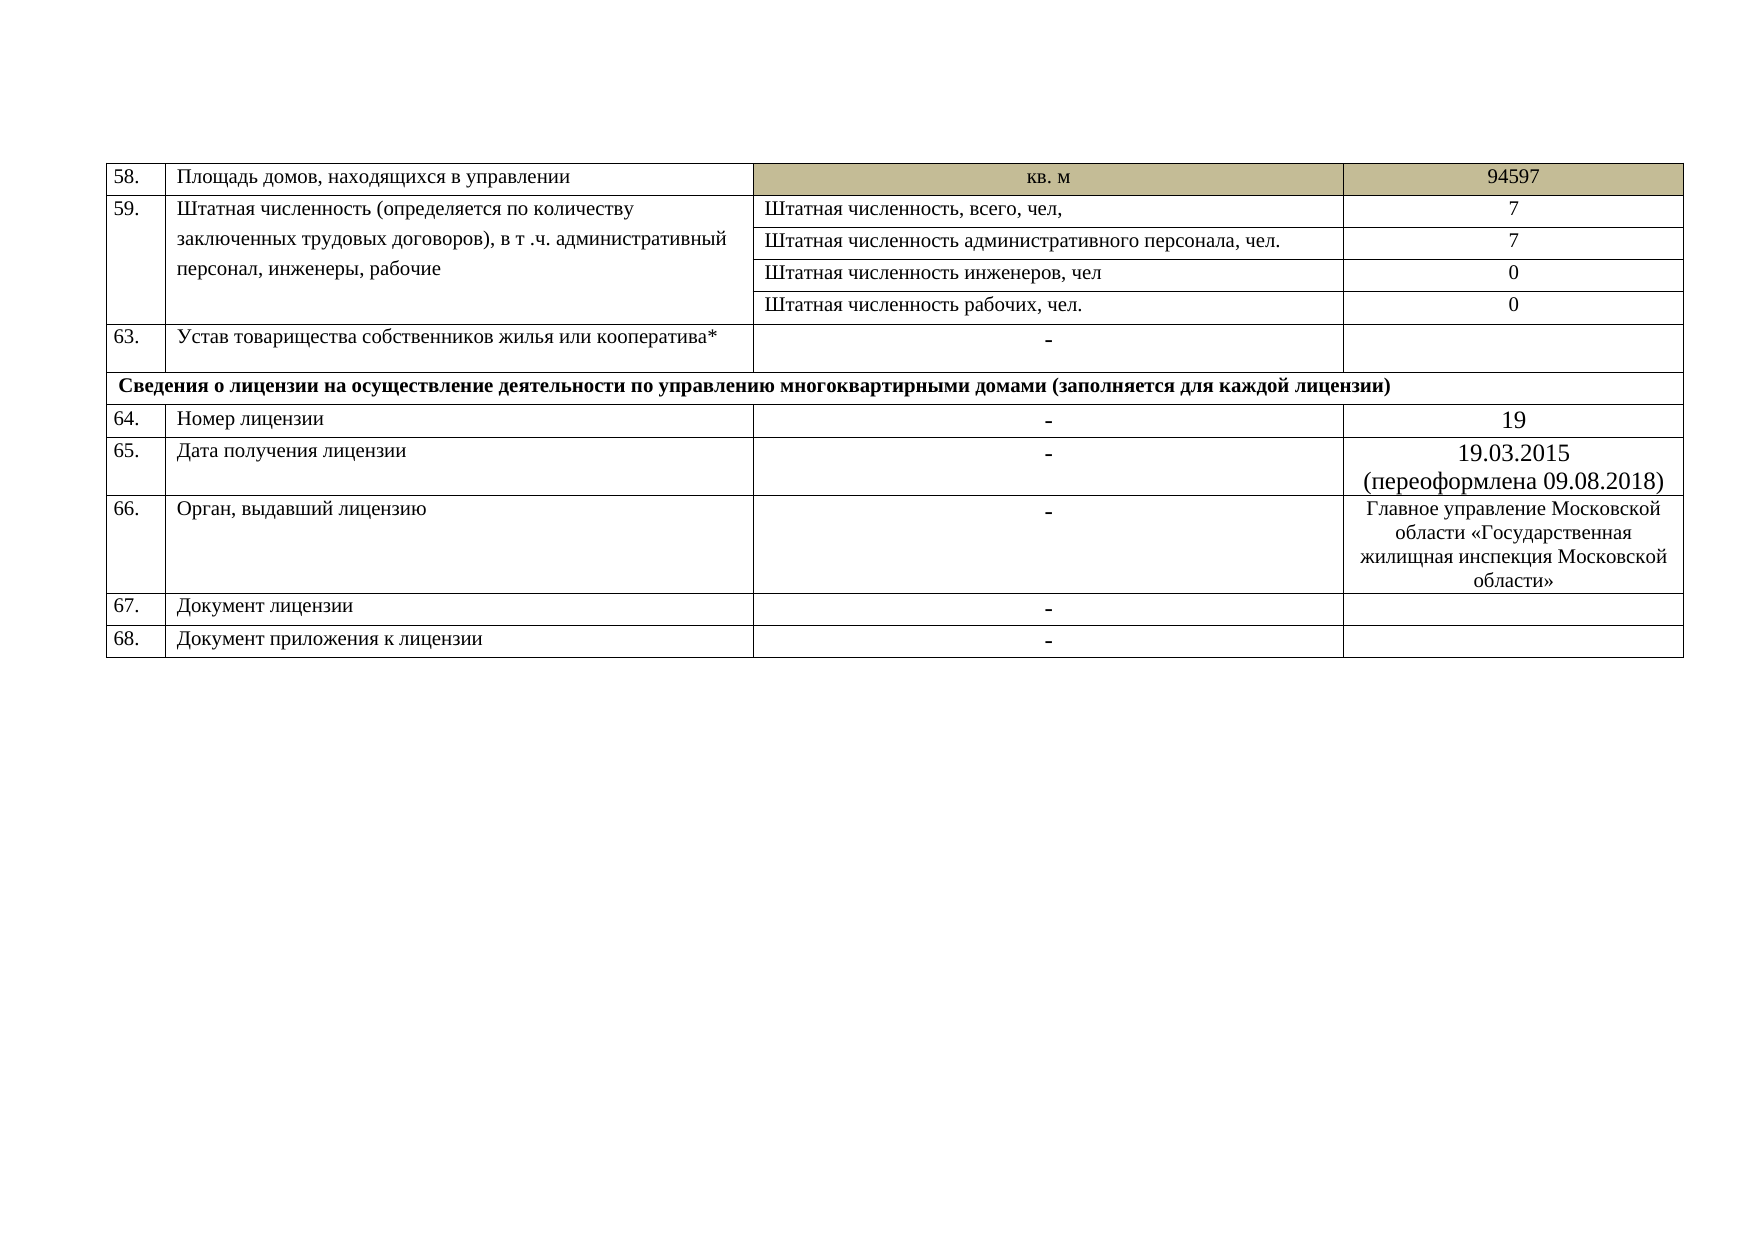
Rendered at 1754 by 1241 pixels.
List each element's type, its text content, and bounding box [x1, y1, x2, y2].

table_cell [107, 438, 165, 495]
table_cell [107, 594, 165, 624]
table_cell кв. м [754, 164, 1343, 195]
table_cell [1344, 594, 1683, 624]
table_cell [107, 405, 165, 437]
table_cell [107, 496, 165, 592]
table_cell [107, 325, 165, 372]
table_cell [1344, 626, 1683, 657]
table_cell Штатная численность административного персонала, чел. [754, 228, 1343, 259]
table_cell 0 [1344, 292, 1683, 323]
table_cell 0 [1344, 260, 1683, 291]
table_cell Дата получения лицензии [166, 438, 753, 495]
table_cell Документ приложения к лицензии [166, 626, 753, 657]
table_cell Штатная численность рабочих, чел. [754, 292, 1343, 323]
table_cell Устав товарищества собственников жилья или кооператива* [166, 325, 753, 372]
table_cell Сведения о лицензии на осуществление деятельности по управлению многоквартирными домами (заполняется для каждой лицензии) [107, 373, 1683, 404]
table_cell Штатная численность (определяется по количеству заключенных трудовых договоров), в т .ч. административный персонал, инженеры, рабочие [166, 196, 753, 323]
table_cell [1344, 325, 1683, 372]
table_cell [107, 196, 165, 323]
table_cell Главное управление Московской области «Государственная жилищная инспекция Московской области» [1344, 496, 1683, 592]
table_cell Штатная численность, всего, чел, [754, 196, 1343, 227]
table_cell - [754, 626, 1343, 657]
table_cell 19 [1344, 405, 1683, 437]
table_cell Орган, выдавший лицензию [166, 496, 753, 592]
table_cell 94597 [1344, 164, 1683, 195]
table_cell Штатная численность инженеров, чел [754, 260, 1343, 291]
table_cell - [754, 405, 1343, 437]
table_cell - [754, 594, 1343, 624]
table_cell [107, 626, 165, 657]
table_cell 19.03.2015 (переоформлена 09.08.2018) [1344, 438, 1683, 495]
table_cell Номер лицензии [166, 405, 753, 437]
table_cell Площадь домов, находящихся в управлении [166, 164, 753, 195]
table_cell - [754, 438, 1343, 495]
table_cell [107, 164, 165, 195]
table_cell 7 [1344, 196, 1683, 227]
table_cell - [754, 496, 1343, 592]
table_cell 7 [1344, 228, 1683, 259]
table_cell - [754, 325, 1343, 372]
table_cell Документ лицензии [166, 594, 753, 624]
